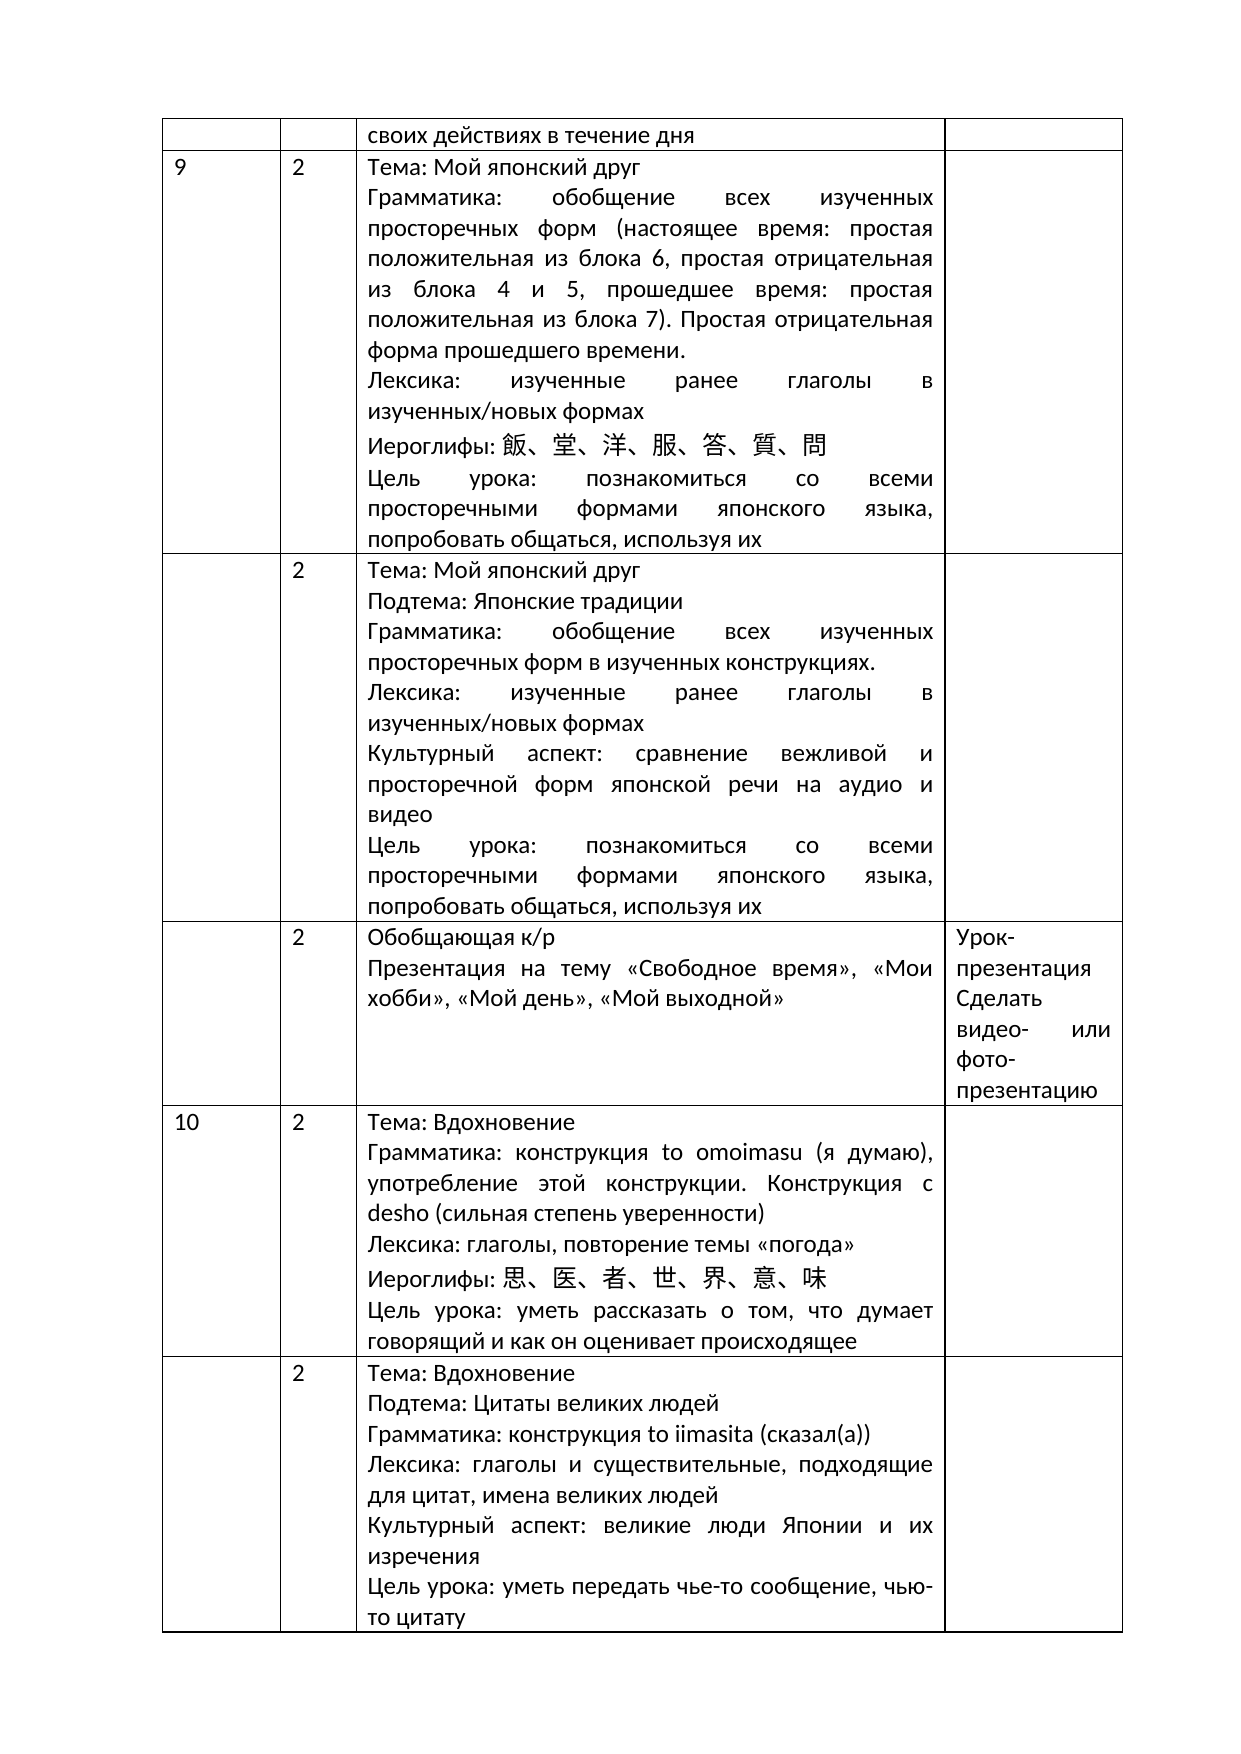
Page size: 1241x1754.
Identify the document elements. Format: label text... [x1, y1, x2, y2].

table_cell [163, 922, 280, 1105]
table_cell 9 [163, 151, 280, 553]
table_cell [946, 554, 1122, 921]
table_cell Урок-презентация Сделать видео- или фото- презентацию [946, 922, 1122, 1105]
table_cell [946, 1106, 1122, 1356]
table_cell 2 [281, 1357, 356, 1631]
table_cell [946, 1357, 1122, 1631]
table_cell 2 [281, 151, 356, 553]
table_cell Тема: Вдохновение Грамматика: конструкция to omoimasu (я думаю), употребление этой конструкции. Конструкция с desho (сильная степень уверенности) Лексика: глаголы, повторение темы «погода» Иероглифы: 思、医、者、世、界、意、味 Цель урока: уметь рассказать о том, что думает говорящий и как он оценивает происходящее [357, 1106, 944, 1356]
table_cell [946, 151, 1122, 553]
table_cell Тема: Вдохновение Подтема: Цитаты великих людей Грамматика: конструкция to iimasita (сказал(а)) Лексика: глаголы и существительные, подходящие для цитат, имена великих людей Культурный аспект: великие люди Японии и их изречения Цель урока: уметь передать чье-то сообщение, чью-то цитату [357, 1357, 944, 1631]
table_cell [163, 119, 280, 150]
table_cell 2 [281, 554, 356, 921]
table_cell [163, 554, 280, 921]
table_cell 2 [281, 1106, 356, 1356]
table_cell [163, 1357, 280, 1631]
table_cell Тема: Мой японский друг Грамматика: обобщение всех изученных просторечных форм (настоящее время: простая положительная из блока 6, простая отрицательная из блока 4 и 5, прошедшее время: простая положительная из блока 7). Простая отрицательная форма прошедшего времени. Лексика: изученные ранее глаголы в изученных/новых формах Иероглифы: 飯、堂、洋、服、答、質、問 Цель урока: познакомиться со всеми просторечными формами японского языка, попробовать общаться, используя их [357, 151, 944, 553]
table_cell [357, 119, 944, 150]
table_cell [946, 119, 1122, 150]
table_cell 2 [281, 922, 356, 1105]
table_cell 2 [281, 119, 356, 150]
table_cell 10 [163, 1106, 280, 1356]
table_cell Обобщающая к/р Презентация на тему «Свободное время», «Мои хобби», «Мой день», «Мой выходной» [357, 922, 944, 1105]
table_cell Тема: Мой японский друг Подтема: Японские традиции Грамматика: обобщение всех изученных просторечных форм в изученных конструкциях. Лексика: изученные ранее глаголы в изученных/новых формах Культурный аспект: сравнение вежливой и просторечной форм японской речи на аудио и видео Цель урока: познакомиться со всеми просторечными формами японского языка, попробовать общаться, используя их [357, 554, 944, 921]
